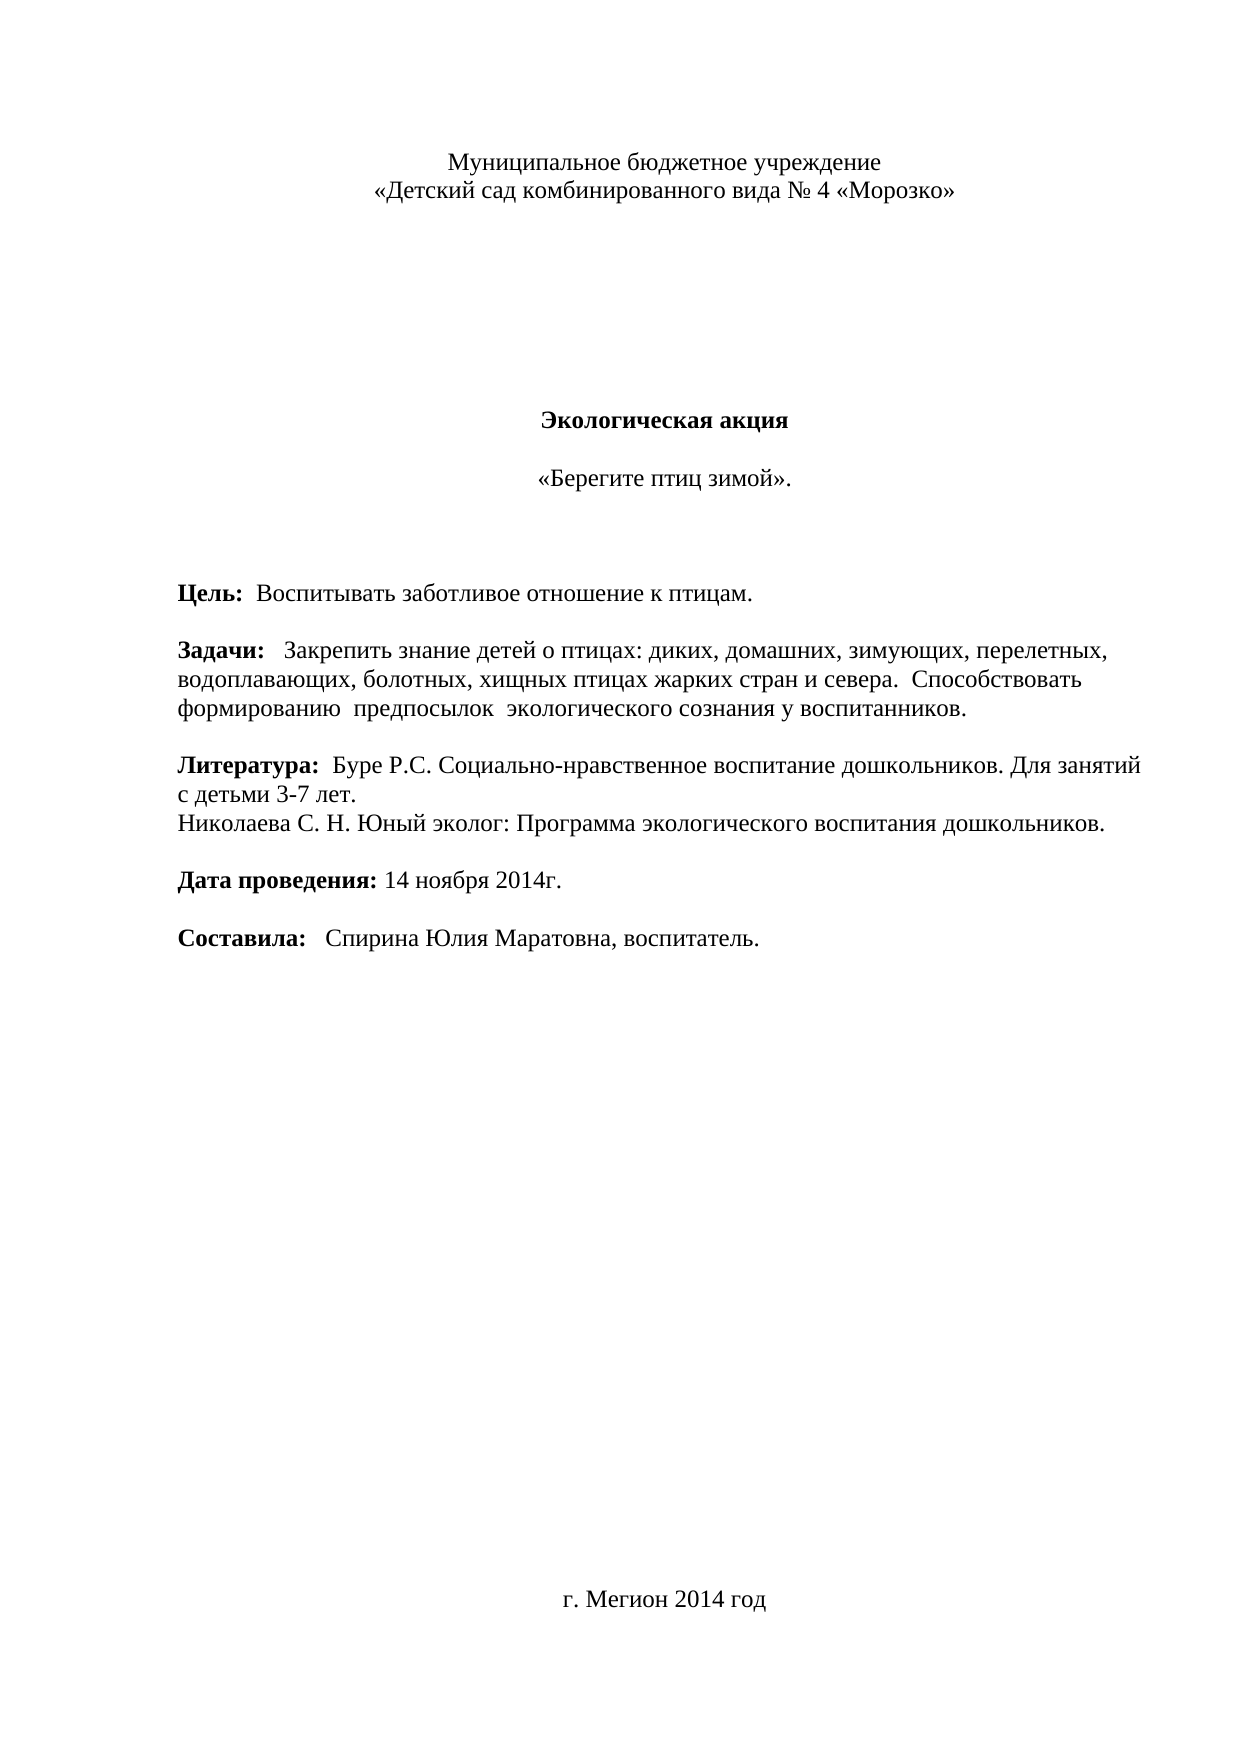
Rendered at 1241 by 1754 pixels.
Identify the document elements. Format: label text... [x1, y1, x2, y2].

text Николаева С. Н. Юный эколог: Программа экологического воспитания дошкольников. [177, 808, 1152, 837]
text Дата проведения: 14 ноября 2014г. [177, 866, 1152, 894]
text Цель: Воспитывать заботливое отношение к птицам. [177, 578, 1152, 607]
text «Берегите птиц зимой». [177, 463, 1152, 492]
text г. Мегион 2014 год [177, 1584, 1152, 1613]
text «Детский сад комбинированного вида № 4 «Морозко» [177, 176, 1152, 204]
text Задачи: Закрепить знание детей о птицах: диких, домашних, зимующих, перелетных, водоплавающих, болотных, хищных птицах жарких стран и севера. Способствовать формированию предпосылок экологического сознания у воспитанников. [177, 636, 1152, 722]
text Составила: Спирина Юлия Маратовна, воспитатель. [177, 923, 1152, 952]
text Экологическая акция [177, 406, 1152, 434]
text Муниципальное бюджетное учреждение [177, 147, 1152, 176]
text Литература: Буре Р.С. Социально-нравственное воспитание дошкольников. Для занятий с детьми 3-7 лет. [177, 751, 1152, 808]
